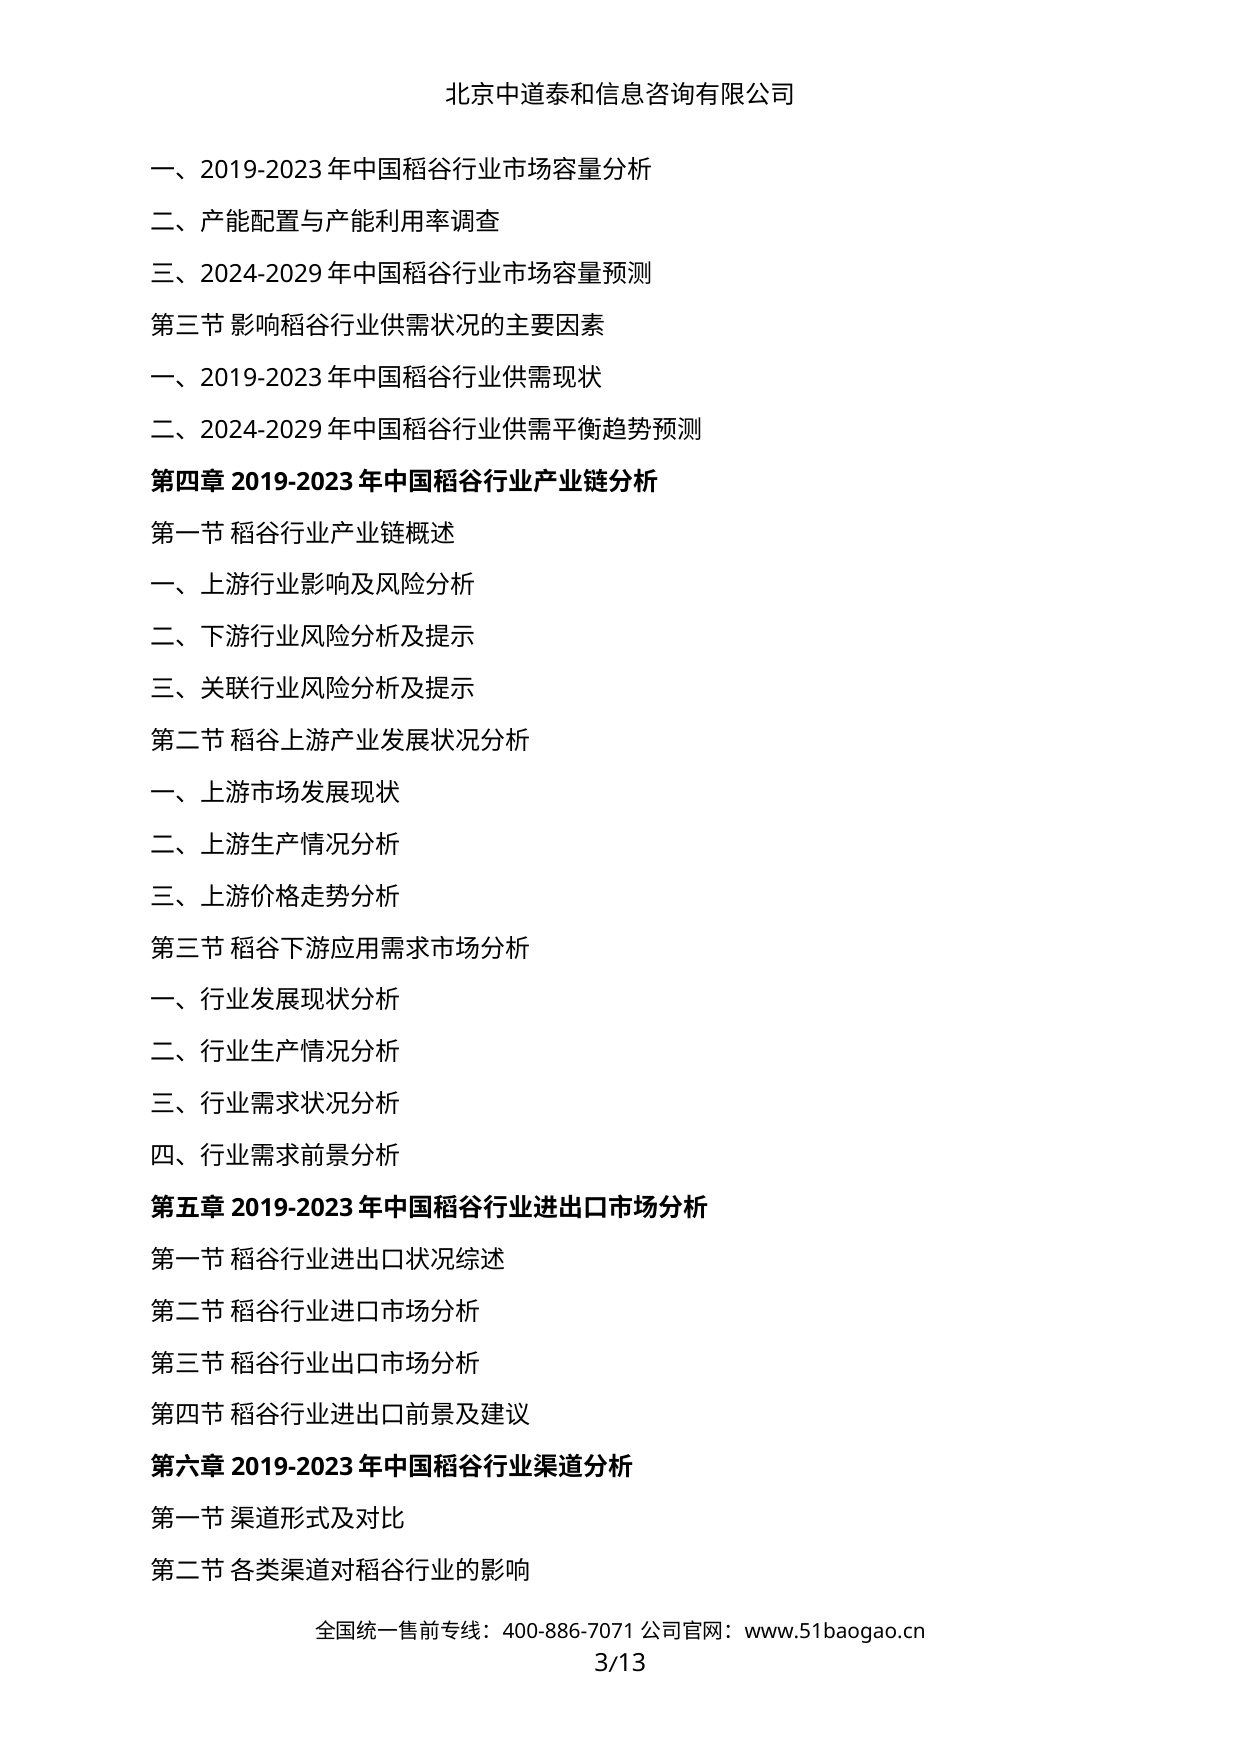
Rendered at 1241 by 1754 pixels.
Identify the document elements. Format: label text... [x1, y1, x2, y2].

text 二、下游行业风险分析及提示 [150, 617, 1090, 653]
text 第六章 2019-2023年中国稻谷行业渠道分析 [150, 1447, 1090, 1483]
text 三、2024-2029年中国稻谷行业市场容量预测 [150, 254, 1090, 290]
text 第五章 2019-2023年中国稻谷行业进出口市场分析 [150, 1187, 1090, 1224]
text 第二节 稻谷上游产业发展状况分析 [150, 721, 1090, 757]
text 第一节 渠道形式及对比 [150, 1499, 1090, 1535]
text 二、行业生产情况分析 [150, 1032, 1090, 1068]
text 四、行业需求前景分析 [150, 1136, 1090, 1172]
text 第三节 稻谷行业出口市场分析 [150, 1343, 1090, 1379]
text 一、上游市场发展现状 [150, 772, 1090, 809]
text 一、2019-2023年中国稻谷行业供需现状 [150, 357, 1090, 394]
text 二、上游生产情况分析 [150, 824, 1090, 861]
text 二、产能配置与产能利用率调查 [150, 202, 1090, 238]
text 第二节 各类渠道对稻谷行业的影响 [150, 1551, 1090, 1587]
text 二、2024-2029年中国稻谷行业供需平衡趋势预测 [150, 409, 1090, 446]
text 一、上游行业影响及风险分析 [150, 565, 1090, 601]
text 三、上游价格走势分析 [150, 876, 1090, 912]
text 第三节 稻谷下游应用需求市场分析 [150, 928, 1090, 964]
text 三、关联行业风险分析及提示 [150, 669, 1090, 705]
text 第四节 稻谷行业进出口前景及建议 [150, 1395, 1090, 1431]
text 第三节 影响稻谷行业供需状况的主要因素 [150, 306, 1090, 342]
text 第四章 2019-2023年中国稻谷行业产业链分析 [150, 461, 1090, 497]
text 一、行业发展现状分析 [150, 980, 1090, 1016]
text 三、行业需求状况分析 [150, 1084, 1090, 1120]
text 第二节 稻谷行业进口市场分析 [150, 1291, 1090, 1327]
text 第一节 稻谷行业进出口状况综述 [150, 1239, 1090, 1276]
text 一、2019-2023年中国稻谷行业市场容量分析 [150, 150, 1090, 186]
text 第一节 稻谷行业产业链概述 [150, 513, 1090, 549]
